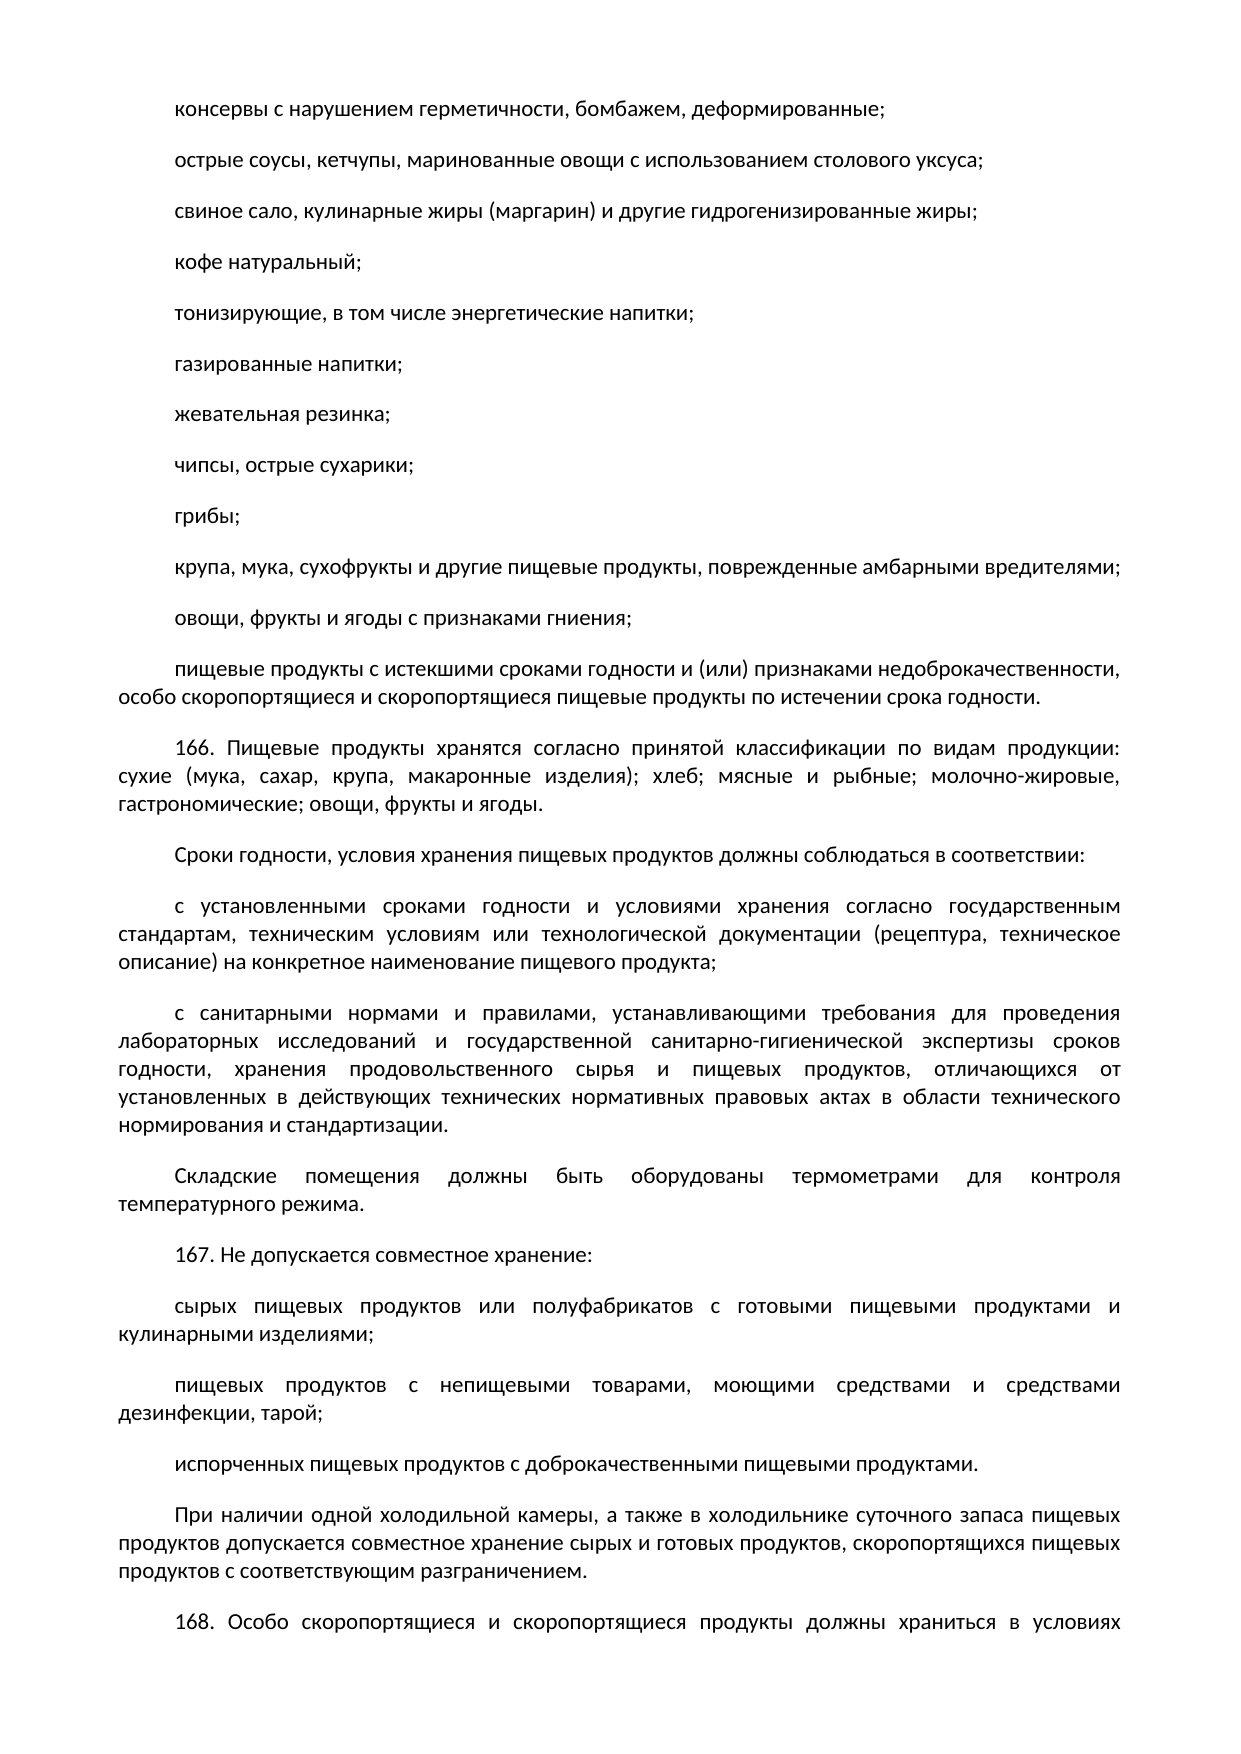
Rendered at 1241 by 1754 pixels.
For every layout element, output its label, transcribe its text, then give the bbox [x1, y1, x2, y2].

text При наличии одной холодильной камеры, а также в холодильнике суточного запаса пищевых продуктов допускается совместное хранение сырых и готовых продуктов, скоропортящихся пищевых продуктов с соответствующим разграничением. [118, 1500, 1122, 1584]
text овощи, фрукты и ягоды с признаками гниения; [118, 603, 1122, 631]
text жевательная резинка; [118, 399, 1122, 428]
text свиное сало, кулинарные жиры (маргарин) и другие гидрогенизированные жиры; [118, 196, 1122, 224]
text пищевых продуктов с непищевыми товарами, моющими средствами и средствами дезинфекции, тарой; [118, 1370, 1122, 1426]
text крупа, мука, сухофрукты и другие пищевые продукты, поврежденные амбарными вредителями; [118, 552, 1122, 580]
text грибы; [118, 501, 1122, 529]
text с установленными сроками годности и условиями хранения согласно государственным стандартам, техническим условиям или технологической документации (рецептура, техническое описание) на конкретное наименование пищевого продукта; [118, 891, 1122, 975]
text сырых пищевых продуктов или полуфабрикатов с готовыми пищевыми продуктами и кулинарными изделиями; [118, 1291, 1122, 1347]
text 167. Не допускается совместное хранение: [118, 1240, 1122, 1268]
text испорченных пищевых продуктов с доброкачественными пищевыми продуктами. [118, 1449, 1122, 1477]
text кофе натуральный; [118, 247, 1122, 275]
text тонизирующие, в том числе энергетические напитки; [118, 298, 1122, 326]
text газированные напитки; [118, 349, 1122, 377]
text пищевые продукты с истекшими сроками годности и (или) признаками недоброкачественности, особо скоропортящиеся и скоропортящиеся пищевые продукты по истечении срока годности. [118, 654, 1122, 710]
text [118, 1607, 1122, 1635]
text Сроки годности, условия хранения пищевых продуктов должны соблюдаться в соответствии: [118, 840, 1122, 868]
text с санитарными нормами и правилами, устанавливающими требования для проведения лабораторных исследований и государственной санитарно-гигиенической экспертизы сроков годности, хранения продовольственного сырья и пищевых продуктов, отличающихся от установленных в действующих технических нормативных правовых актах в области технического нормирования и стандартизации. [118, 998, 1122, 1138]
text чипсы, острые сухарики; [118, 451, 1122, 478]
text Складские помещения должны быть оборудованы термометрами для контроля температурного режима. [118, 1161, 1122, 1217]
text острые соусы, кетчупы, маринованные овощи с использованием столового уксуса; [118, 145, 1122, 173]
text 166. Пищевые продукты хранятся согласно принятой классификации по видам продукции: сухие (мука, сахар, крупа, макаронные изделия); хлеб; мясные и рыбные; молочно-жировые, гастрономические; овощи, фрукты и ягоды. [118, 733, 1122, 817]
text консервы с нарушением герметичности, бомбажем, деформированные; [118, 94, 1122, 122]
